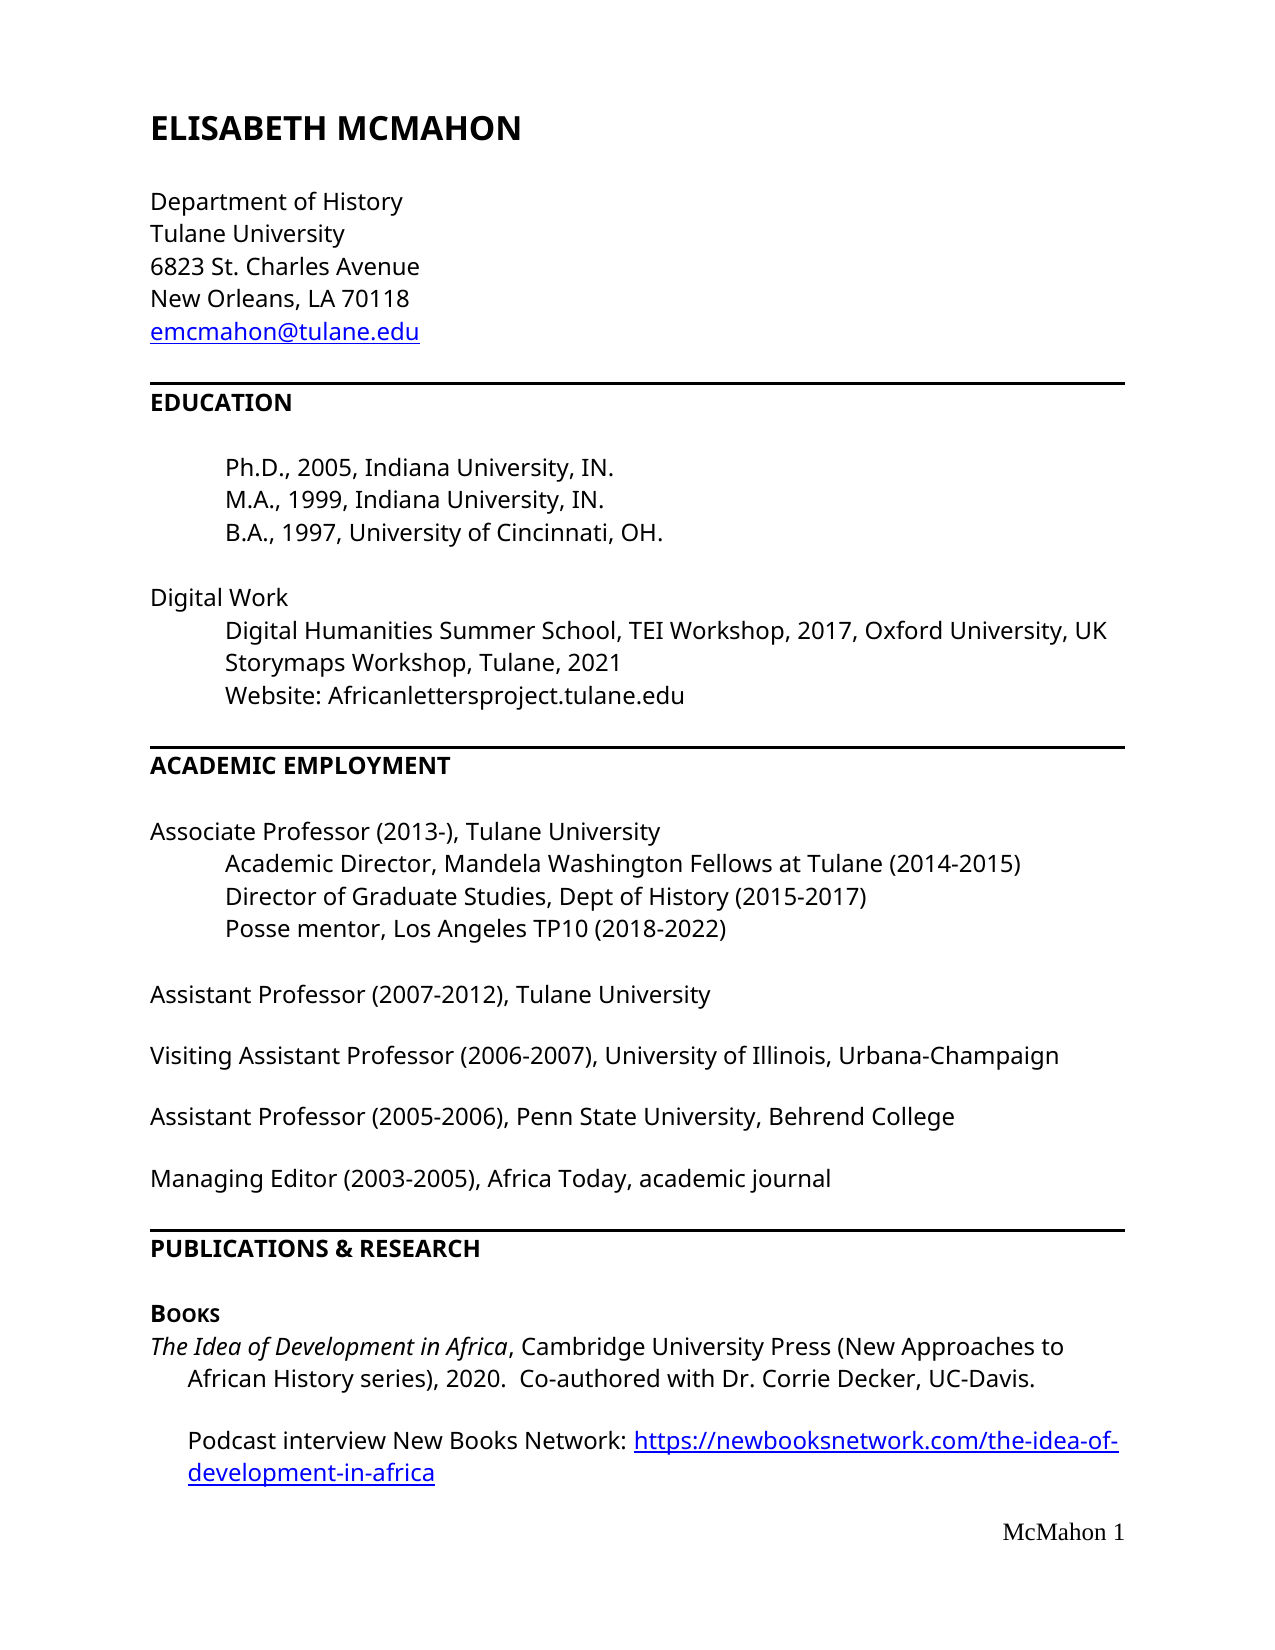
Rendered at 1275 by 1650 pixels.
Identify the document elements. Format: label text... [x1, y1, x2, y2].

text Elisabeth McMahon [150, 105, 1125, 150]
text Assistant Professor (2007-2012), Tulane University [150, 977, 1125, 1010]
text Tulane University [150, 217, 1125, 250]
text emcmahon@tulane.edu [150, 315, 1125, 347]
text Managing Editor (2003-2005), Africa Today, academic journal [150, 1161, 1125, 1194]
text Education [150, 385, 1125, 418]
text The Idea of Development in Africa, Cambridge University Press (New Approaches to African History series), 2020. Co-authored with Dr. Corrie Decker, UC-Davis. [150, 1330, 1125, 1395]
text 6823 St. Charles Avenue [150, 250, 1125, 282]
text Academic Director, Mandela Washington Fellows at Tulane (2014-2015) [150, 847, 1125, 879]
text Publications & Research [150, 1232, 1125, 1264]
text M.A., 1999, Indiana University, IN. [150, 483, 1125, 516]
text Books [150, 1297, 1125, 1330]
text New Orleans, LA 70118 [150, 282, 1125, 315]
text Storymaps Workshop, Tulane, 2021 [150, 646, 1125, 679]
text Ph.D., 2005, Indiana University, IN. [150, 451, 1125, 483]
text Director of Graduate Studies, Dept of History (2015-2017) [150, 879, 1125, 912]
text Visiting Assistant Professor (2006-2007), University of Illinois, Urbana-Champaign [150, 1039, 1125, 1071]
text Assistant Professor (2005-2006), Penn State University, Behrend College [150, 1100, 1125, 1133]
text Associate Professor (2013-), Tulane University [150, 814, 1125, 847]
text Digital Humanities Summer School, TEI Workshop, 2017, Oxford University, UK [150, 613, 1125, 646]
text Digital Work [150, 581, 1125, 613]
text Website: Africanlettersproject.tulane.edu [150, 679, 1125, 711]
text B.A., 1997, University of Cincinnati, OH. [150, 516, 1125, 548]
text Posse mentor, Los Angeles TP10 (2018-2022) [150, 912, 1125, 945]
text Department of History [150, 184, 1125, 217]
text Podcast interview New Books Network: https://newbooksnetwork.com/the-idea-of-development-in-africa [187, 1424, 1125, 1489]
text Academic Employment [150, 749, 1125, 782]
